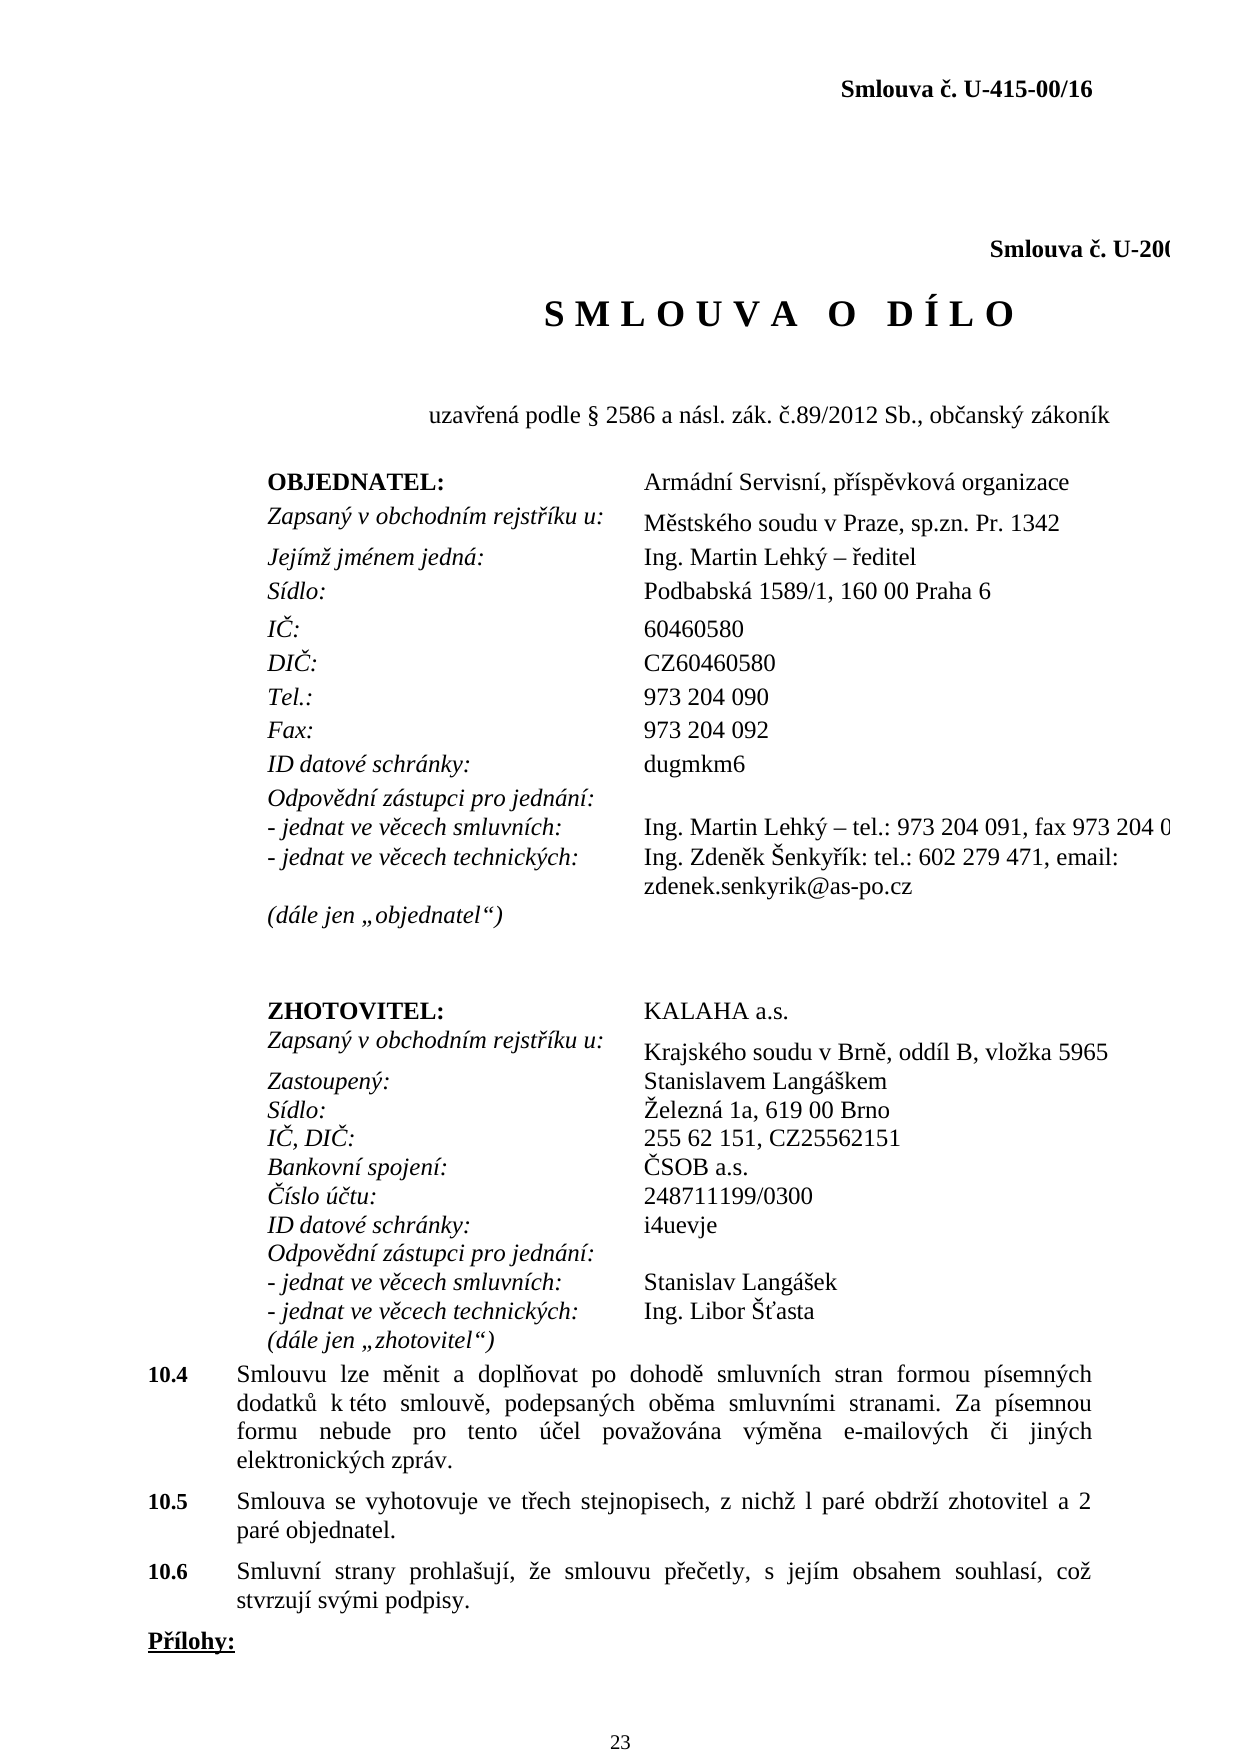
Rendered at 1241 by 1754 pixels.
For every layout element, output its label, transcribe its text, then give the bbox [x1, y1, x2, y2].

list Smlouva se vyhotovuje ve třech stejnopisech, z nichž l paré obdrží zhotovitel a 2 paré objednatel. [148, 1486, 1092, 1544]
list Smlouvu lze měnit a doplňovat po dohodě smluvních stran formou písemných dodatků k této smlouvě, podepsaných oběma smluvními stranami. Za písemnou formu nebude pro tento účel považována výměna e-mailových či jiných elektronických zpráv. [148, 1359, 1092, 1474]
list Smluvní strany prohlašují, že smlouvu přečetly, s jejím obsahem souhlasí, což stvrzují svými podpisy. [148, 1556, 1092, 1614]
text Přílohy: [148, 1626, 1092, 1655]
